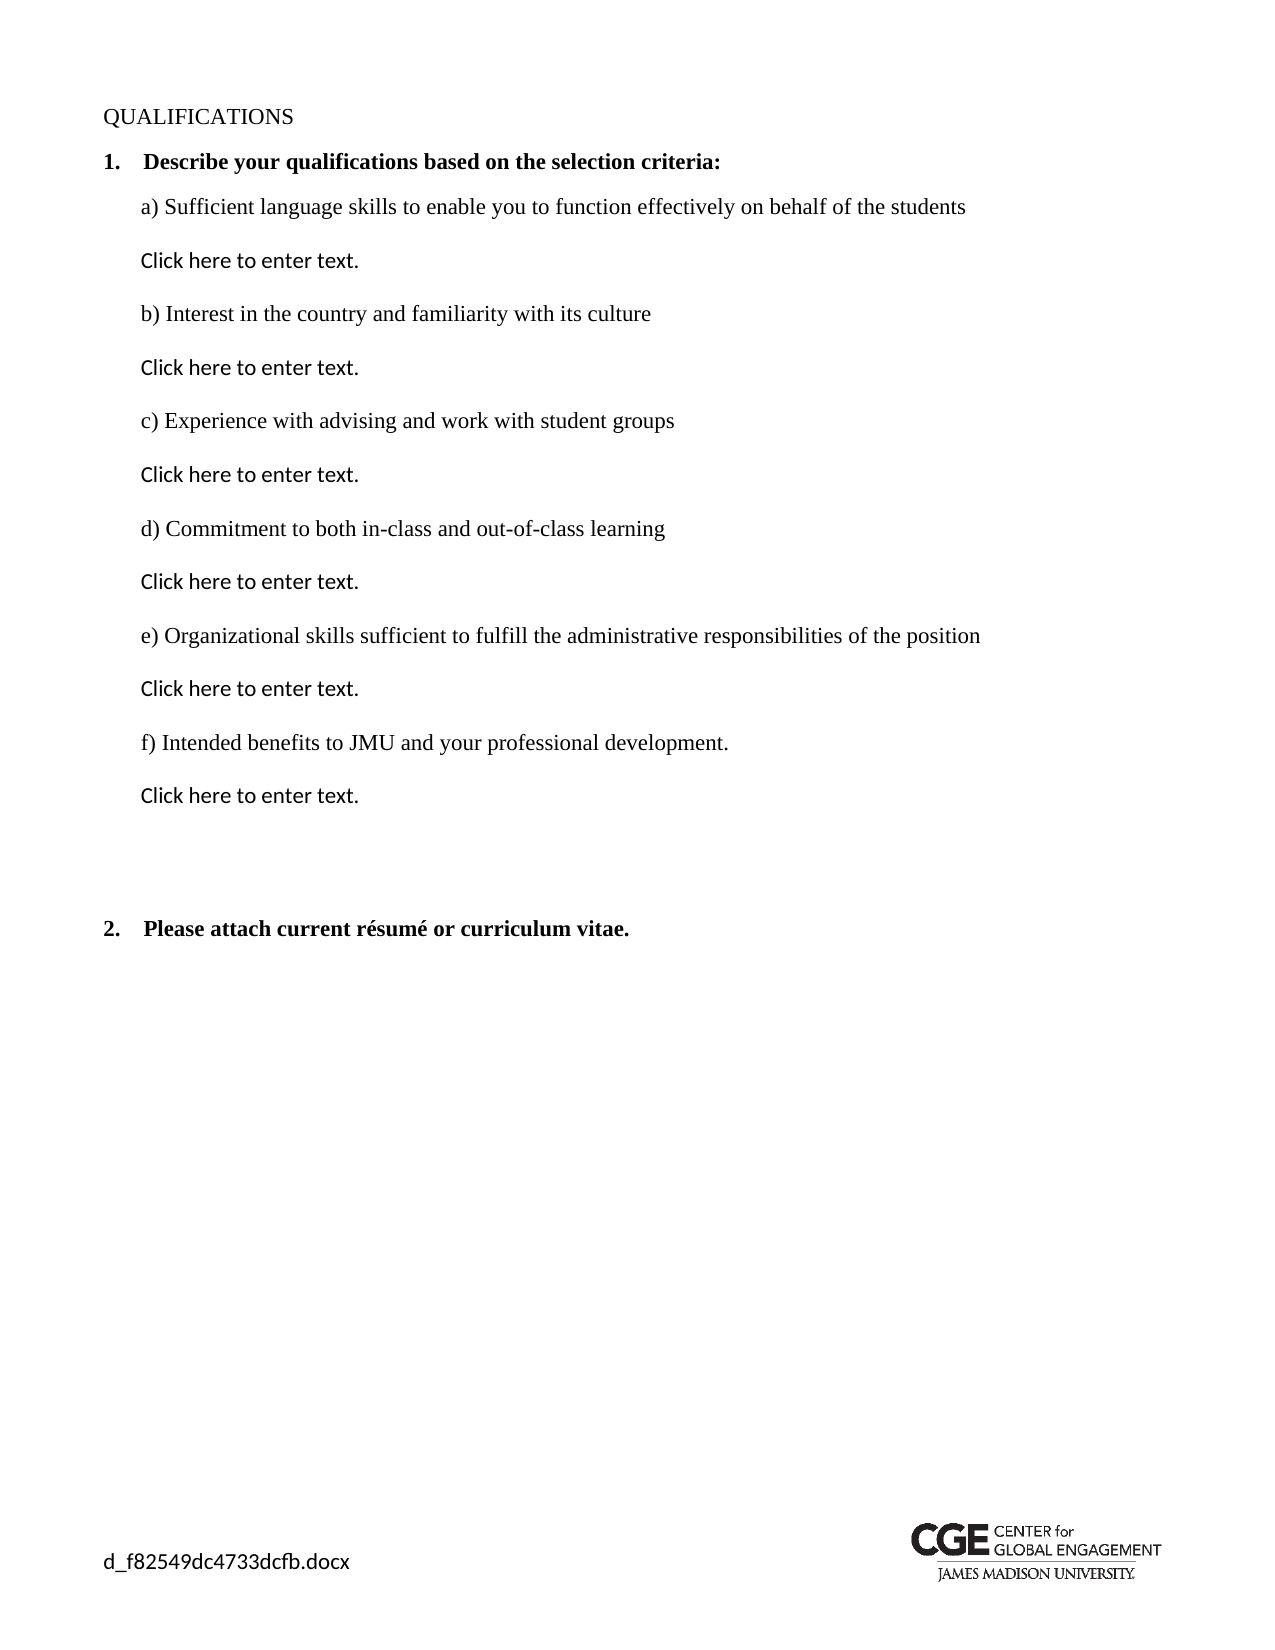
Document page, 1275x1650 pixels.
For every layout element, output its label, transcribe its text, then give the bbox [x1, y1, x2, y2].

text d) Commitment to both in-class and out-of-class learning [141, 514, 1162, 541]
text f) Intended benefits to JMU and your professional development. [141, 729, 1162, 755]
text QUALIFICATIONS [103, 103, 1162, 129]
picture [910, 1523, 1163, 1584]
text 2. Please attach current résumé or curriculum vitae. [103, 915, 1162, 941]
text a) Sufficient language skills to enable you to function effectively on behalf of the students [141, 193, 1162, 220]
text e) Organizational skills sufficient to fulfill the administrative responsibilities of the position [141, 622, 1162, 648]
text c) Experience with advising and work with student groups [141, 407, 1162, 434]
text 1. Describe your qualifications based on the selection criteria: [103, 148, 1162, 174]
text b) Interest in the country and familiarity with its culture [141, 300, 1162, 327]
